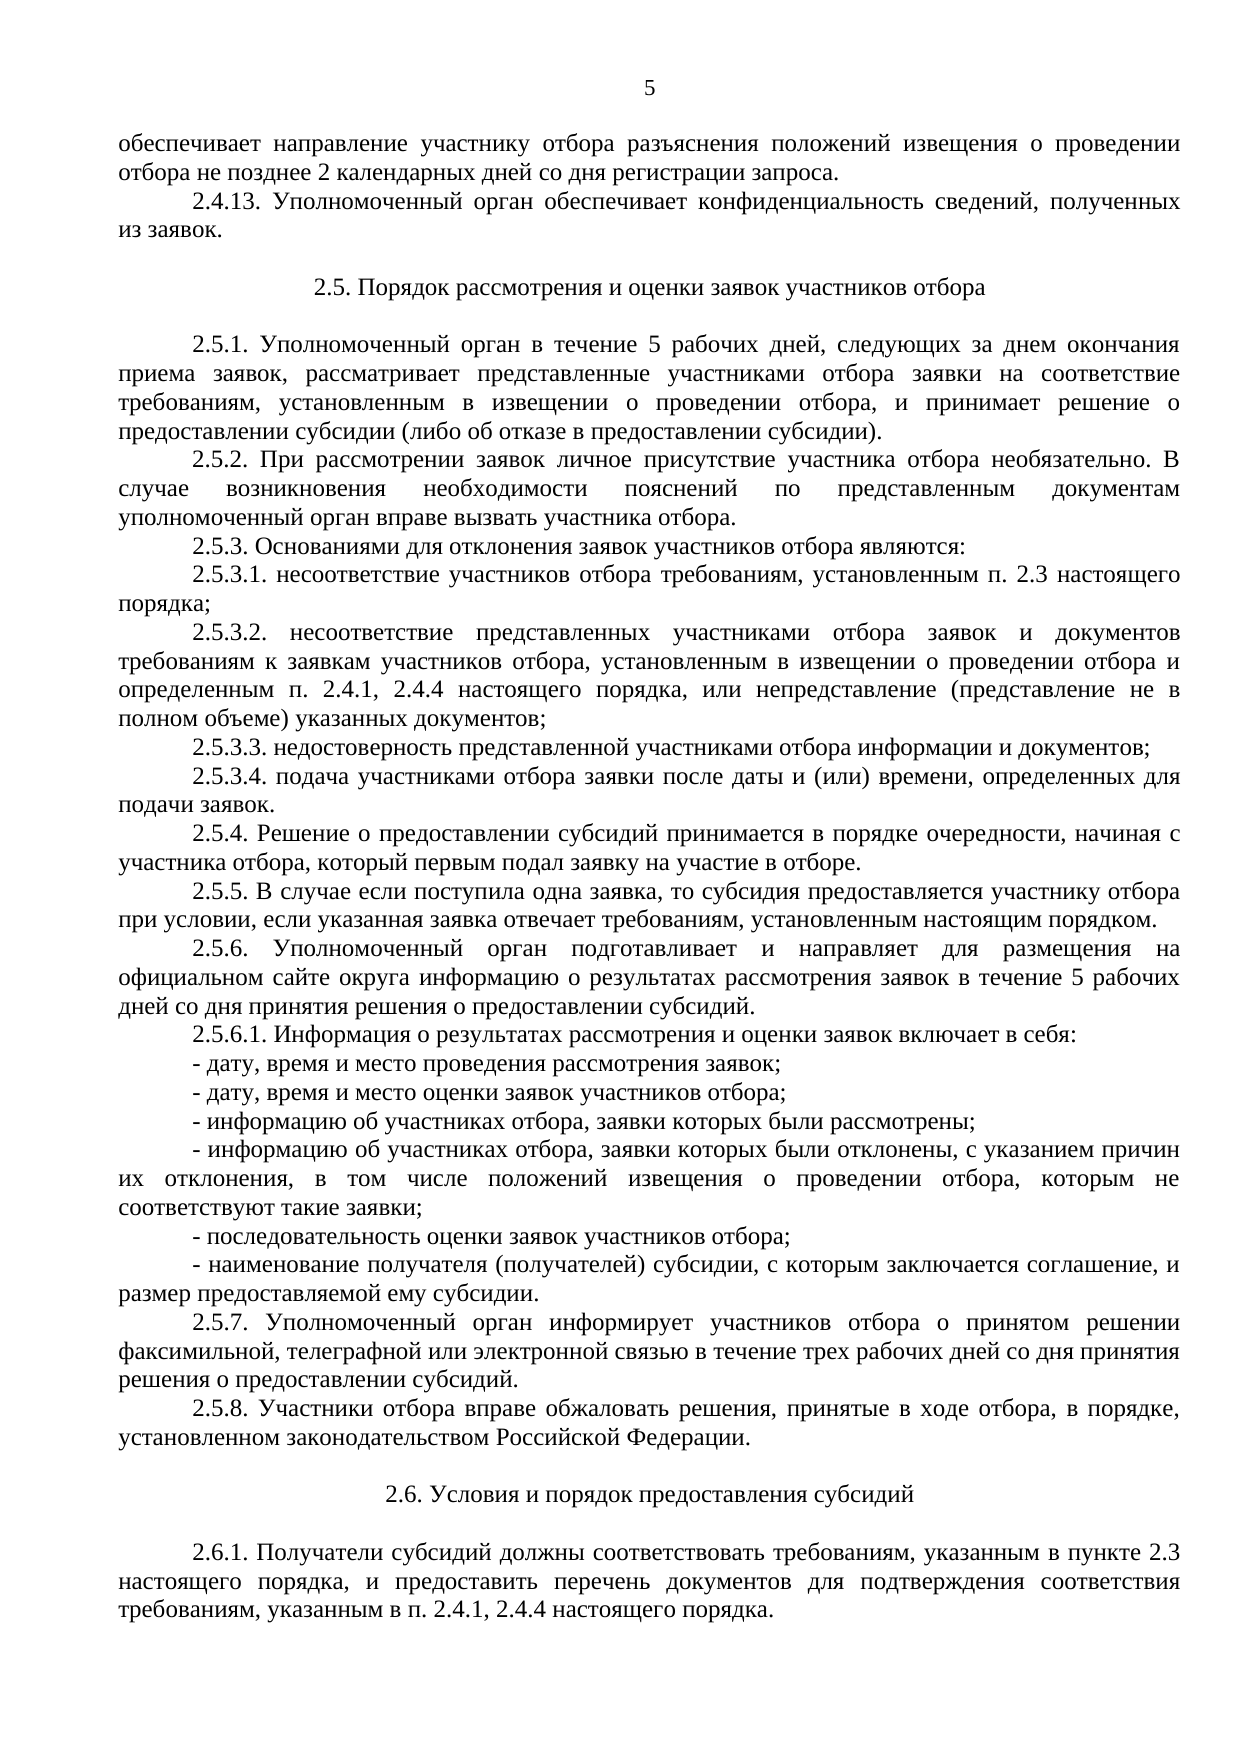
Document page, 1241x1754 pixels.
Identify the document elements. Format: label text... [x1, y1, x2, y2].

text 2.4.13. Уполномоченный орган обеспечивает конфиденциальность сведений, полученных из заявок. [118, 186, 1181, 243]
text - информацию об участниках отбора, заявки которых были отклонены, с указанием причин их отклонения, в том числе положений извещения о проведении отбора, которым не соответствуют такие заявки; [118, 1134, 1181, 1221]
text - наименование получателя (получателей) субсидии, с которым заключается соглашение, и размер предоставляемой ему субсидии. [118, 1249, 1181, 1307]
text 2.5.3.1. несоответствие участников отбора требованиям, установленным п. 2.3 настоящего порядка; [118, 559, 1181, 617]
text - дату, время и место проведения рассмотрения заявок; [118, 1048, 1181, 1077]
text 2.5.4. Решение о предоставлении субсидий принимается в порядке очередности, начиная с участника отбора, который первым подал заявку на участие в отборе. [118, 818, 1181, 876]
list 2.6. Условия и порядок предоставления субсидий [118, 1479, 1181, 1508]
text - дату, время и место оценки заявок участников отбора; [118, 1077, 1181, 1106]
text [118, 128, 1181, 186]
text 2.5.6. Уполномоченный орган подготавливает и направляет для размещения на официальном сайте округа информацию о результатах рассмотрения заявок в течение 5 рабочих дней со дня принятия решения о предоставлении субсидий. [118, 933, 1181, 1019]
text - информацию об участниках отбора, заявки которых были рассмотрены; [118, 1106, 1181, 1134]
text - последовательность оценки заявок участников отбора; [118, 1221, 1181, 1249]
text 2.5.3.2. несоответствие представленных участниками отбора заявок и документов требованиям к заявкам участников отбора, установленным в извещении о проведении отбора и определенным п. 2.4.1, 2.4.4 настоящего порядка, или непредставление (представление не в полном объеме) указанных документов; [118, 617, 1181, 732]
text 2.5.8. Участники отбора вправе обжаловать решения, принятые в ходе отбора, в порядке, установленном законодательством Российской Федерации. [118, 1393, 1181, 1451]
text 2.5.2. При рассмотрении заявок личное присутствие участника отбора необязательно. В случае возникновения необходимости пояснений по представленным документам уполномоченный орган вправе вызвать участника отбора. [118, 444, 1181, 531]
text 2.5.3.4. подача участниками отбора заявки после даты и (или) времени, определенных для подачи заявок. [118, 761, 1181, 818]
text 2.5.1. Уполномоченный орган в течение 5 рабочих дней, следующих за днем окончания приема заявок, рассматривает представленные участниками отбора заявки на соответствие требованиям, установленным в извещении о проведении отбора, и принимает решение о предоставлении субсидии (либо об отказе в предоставлении субсидии). [118, 329, 1181, 444]
text 2.5.3. Основаниями для отклонения заявок участников отбора являются: [118, 531, 1181, 559]
text 2.6.1. Получатели субсидий должны соответствовать требованиям, указанным в пункте 2.3 настоящего порядка, и предоставить перечень документов для подтверждения соответствия требованиям, указанным в п. 2.4.1, 2.4.4 настоящего порядка. [118, 1537, 1181, 1623]
text 2.5.6.1. Информация о результатах рассмотрения и оценки заявок включает в себя: [118, 1019, 1181, 1048]
text 2.5.5. В случае если поступила одна заявка, то субсидия предоставляется участнику отбора при условии, если указанная заявка отвечает требованиям, установленным настоящим порядком. [118, 876, 1181, 933]
text 2.5.7. Уполномоченный орган информирует участников отбора о принятом решении факсимильной, телеграфной или электронной связью в течение трех рабочих дней со дня принятия решения о предоставлении субсидий. [118, 1307, 1181, 1393]
text 2.5. Порядок рассмотрения и оценки заявок участников отбора [118, 272, 1181, 301]
text 2.5.3.3. недостоверность представленной участниками отбора информации и документов; [118, 732, 1181, 761]
